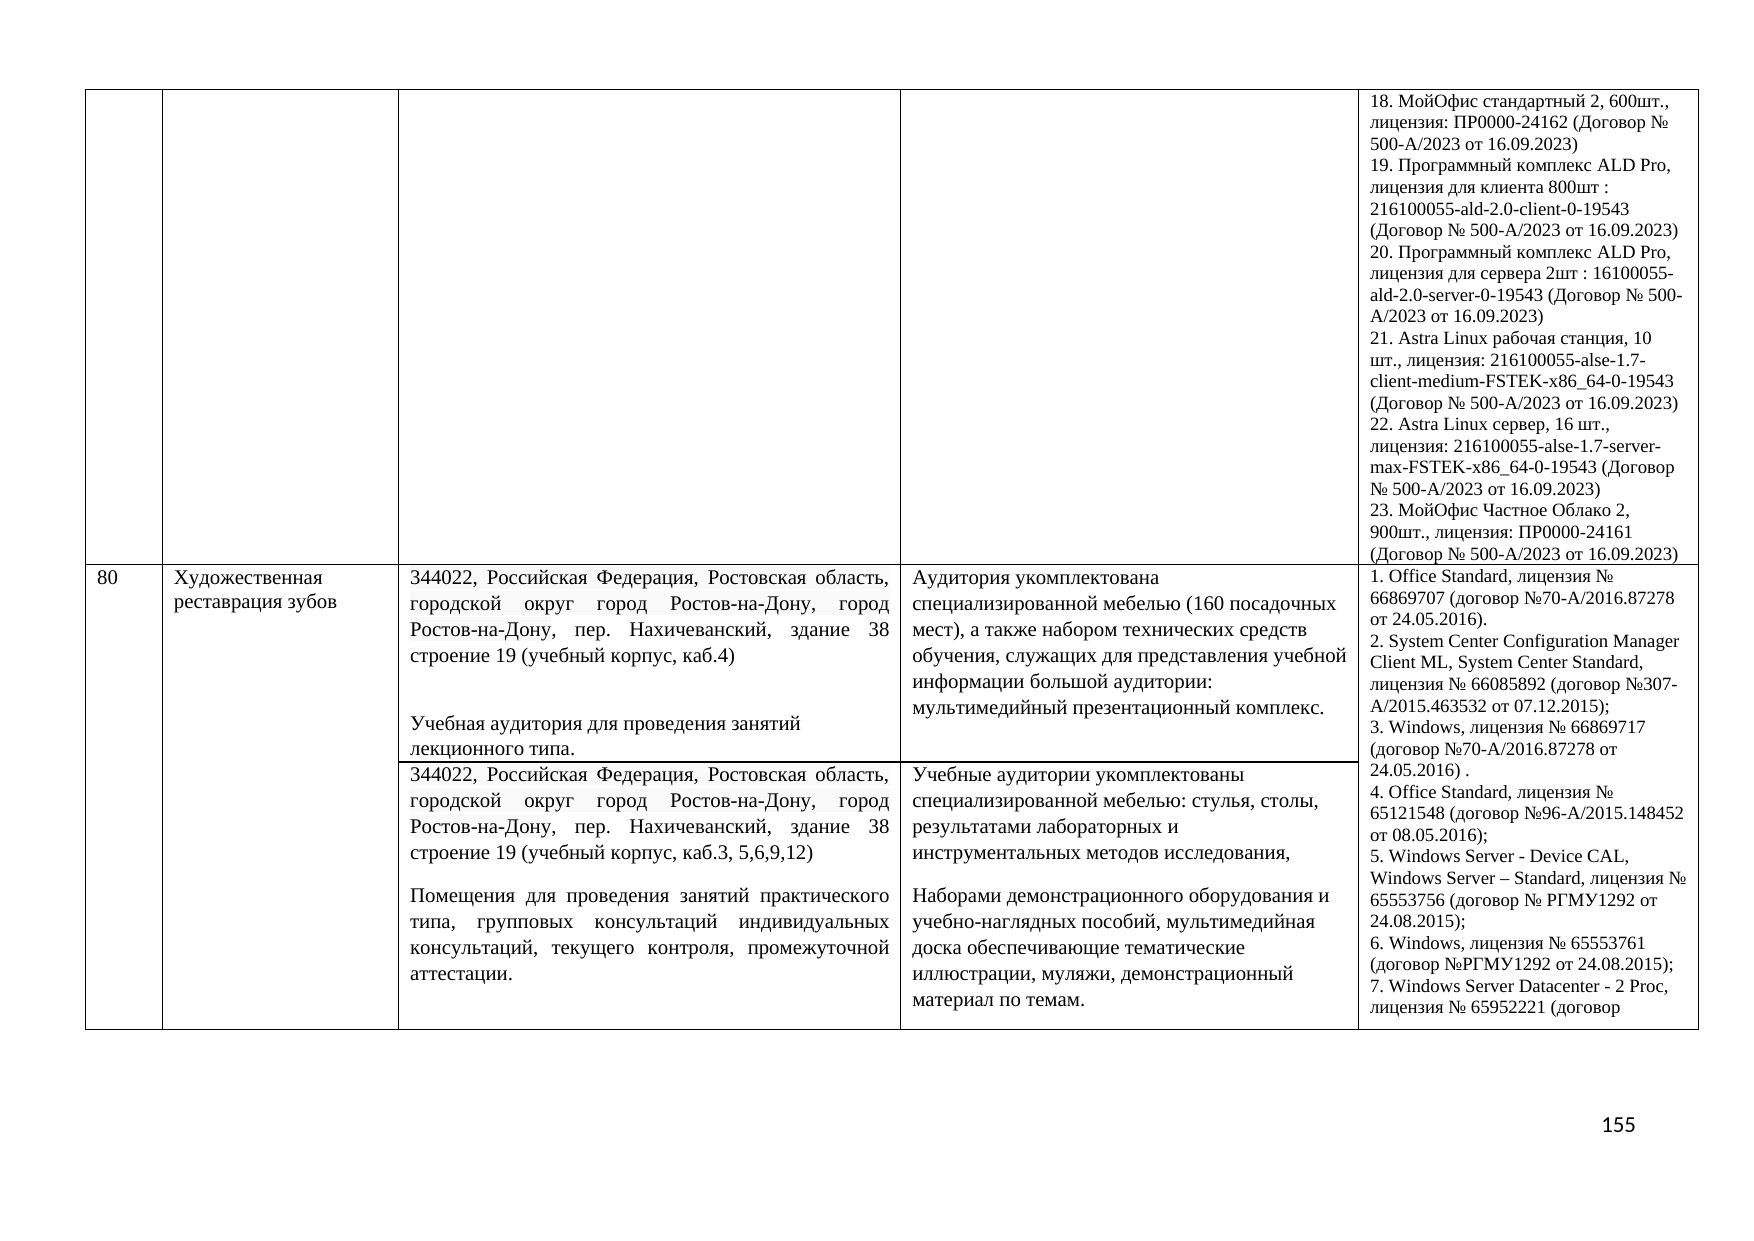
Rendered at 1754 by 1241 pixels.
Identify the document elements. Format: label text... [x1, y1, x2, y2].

table_cell Художественная реставрация зубов [163, 565, 398, 1029]
table_cell Аудитория укомплектована специализированной мебелью (160 посадочных мест), а также набором технических средств обучения, служащих для представления учебной информации большой аудитории: мультимедийный презентационный комплекс. [901, 565, 1358, 761]
table_cell 344022, Российская Федерация, Ростовская область, городской округ город Ростов-на-Дону, город Ростов-на-Дону, пер. Нахичеванский, здание 38 строение 19 (учебный корпус, каб.4) Учебная аудитория для проведения занятий лекционного типа. [399, 565, 900, 761]
table_cell 344022, Российская Федерация, Ростовская область, городской округ город Ростов-на-Дону, город Ростов-на-Дону, пер. Нахичеванский, здание 38 строение 19 (учебный корпус, каб.3, 5,6,9,12) Помещения для проведения занятий практического типа, групповых консультаций индивидуальных консультаций, текущего контроля, промежуточной аттестации. [399, 763, 900, 1029]
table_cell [399, 90, 900, 564]
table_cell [901, 90, 1358, 564]
table_cell Учебные аудитории укомплектованы специализированной мебелью: стулья, столы, результатами лабораторных и инструментальных методов исследования, Наборами демонстрационного оборудования и учебно-наглядных пособий, мультимедийная доска обеспечивающие тематические иллюстрации, муляжи, демонстрационный материал по темам. [901, 763, 1358, 1029]
table_cell 80 [86, 565, 162, 1029]
